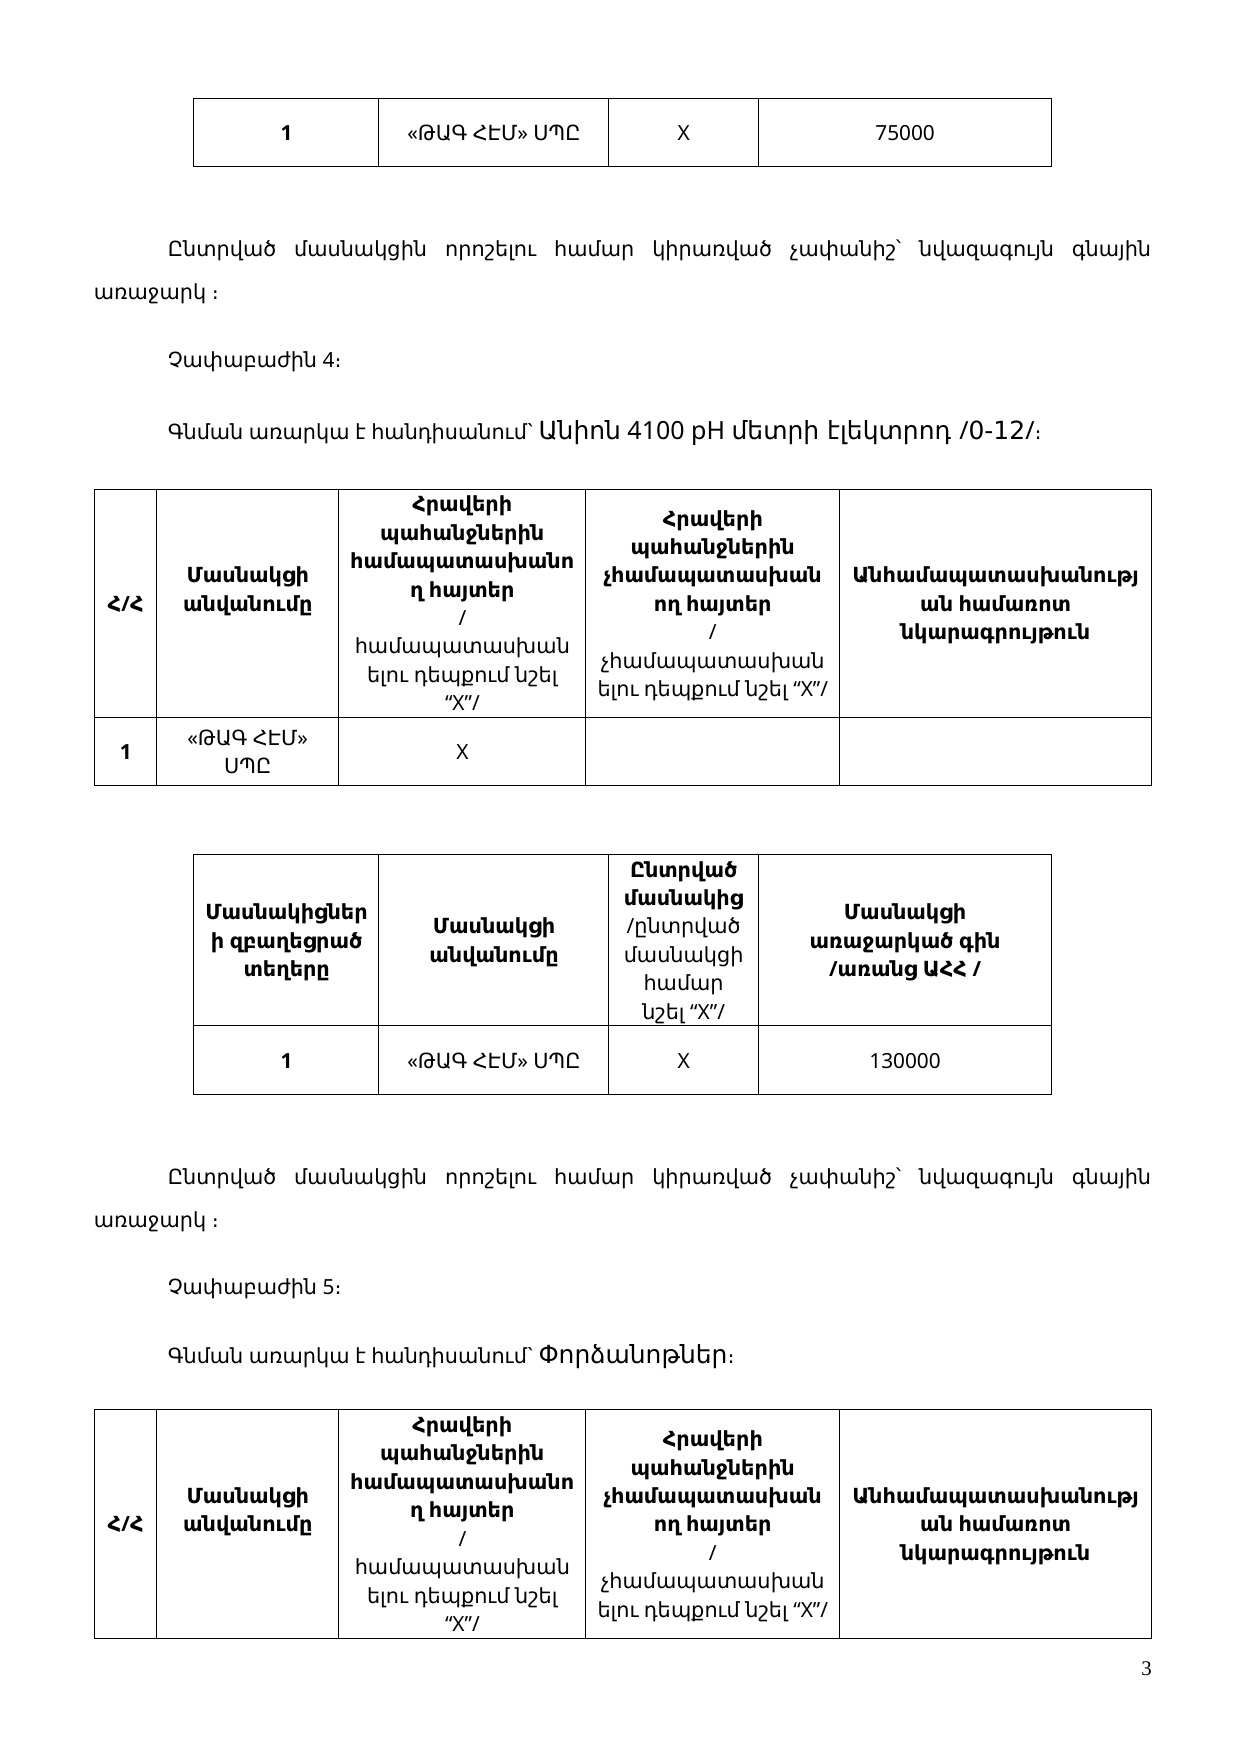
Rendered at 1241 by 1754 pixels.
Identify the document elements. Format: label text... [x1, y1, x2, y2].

table_cell 1 [95, 718, 156, 785]
table_header Մասնակցի առաջարկած գին /առանց ԱՀՀ / [759, 855, 1051, 1025]
table_header Հրավերի պահանջներին համապատասխանող հայտեր /համապատասխանելու դեպքում նշել “X”/ [339, 1410, 585, 1638]
table_cell 130000 [759, 1026, 1051, 1093]
table_cell «ԹԱԳ ՀԷՄ» ՍՊԸ [157, 718, 338, 785]
table_header Մասնակցի անվանումը [379, 855, 608, 1025]
table_cell «ԹԱԳ ՀԷՄ» ՍՊԸ [379, 99, 608, 166]
table_cell «ԹԱԳ ՀԷՄ» ՍՊԸ [379, 1026, 608, 1093]
table_header Մասնակցի անվանումը [157, 490, 338, 717]
text Չափաբաժին 5։ [94, 1272, 1152, 1301]
table_header Անհամապատասխանության համառոտ նկարագրույթուն [840, 490, 1151, 717]
table_header Հրավերի պահանջներին չհամապատասխանող հայտեր /չհամապատասխանելու դեպքում նշել “X”/ [586, 490, 839, 717]
text Չափաբաժին 4։ [94, 345, 1152, 373]
table_cell X [339, 718, 585, 785]
table_header Հրավերի պահանջներին համապատասխանող հայտեր /համապատասխանելու դեպքում նշել “X”/ [339, 490, 585, 717]
text Գնման առարկա է հանդիսանում` Փորձանոթներ։ [94, 1340, 1152, 1369]
table_cell 1 [194, 99, 378, 166]
table_header Հ/Հ [95, 1410, 156, 1638]
table_cell 1 [194, 1026, 378, 1093]
text Գնման առարկա է հանդիսանում` Անիոն 4100 pH մետրի էլեկտրոդ /0-12/։ [94, 412, 1152, 446]
table_header Հ/Հ [95, 490, 156, 717]
table_cell 75000 [759, 99, 1051, 166]
table_header Հրավերի պահանջներին չհամապատասխանող հայտեր /չհամապատասխանելու դեպքում նշել “X”/ [586, 1410, 839, 1638]
table_header Ընտրված մասնակից /ընտրված մասնակցի համար նշել “X”/ [609, 855, 758, 1025]
table_cell [586, 718, 839, 785]
table_header Անհամապատասխանության համառոտ նկարագրույթուն [840, 1410, 1151, 1638]
table_header Մասնակցի անվանումը [157, 1410, 338, 1638]
table_cell X [609, 99, 758, 166]
table_header Մասնակիցների զբաղեցրած տեղերը [194, 855, 378, 1025]
table_cell X [609, 1026, 758, 1093]
text Ընտրված մասնակցին որոշելու համար կիրառված չափանիշ՝ նվազագույն գնային առաջարկ ։ [94, 1162, 1152, 1233]
table_cell [840, 718, 1151, 785]
text Ընտրված մասնակցին որոշելու համար կիրառված չափանիշ՝ նվազագույն գնային առաջարկ ։ [94, 234, 1152, 306]
